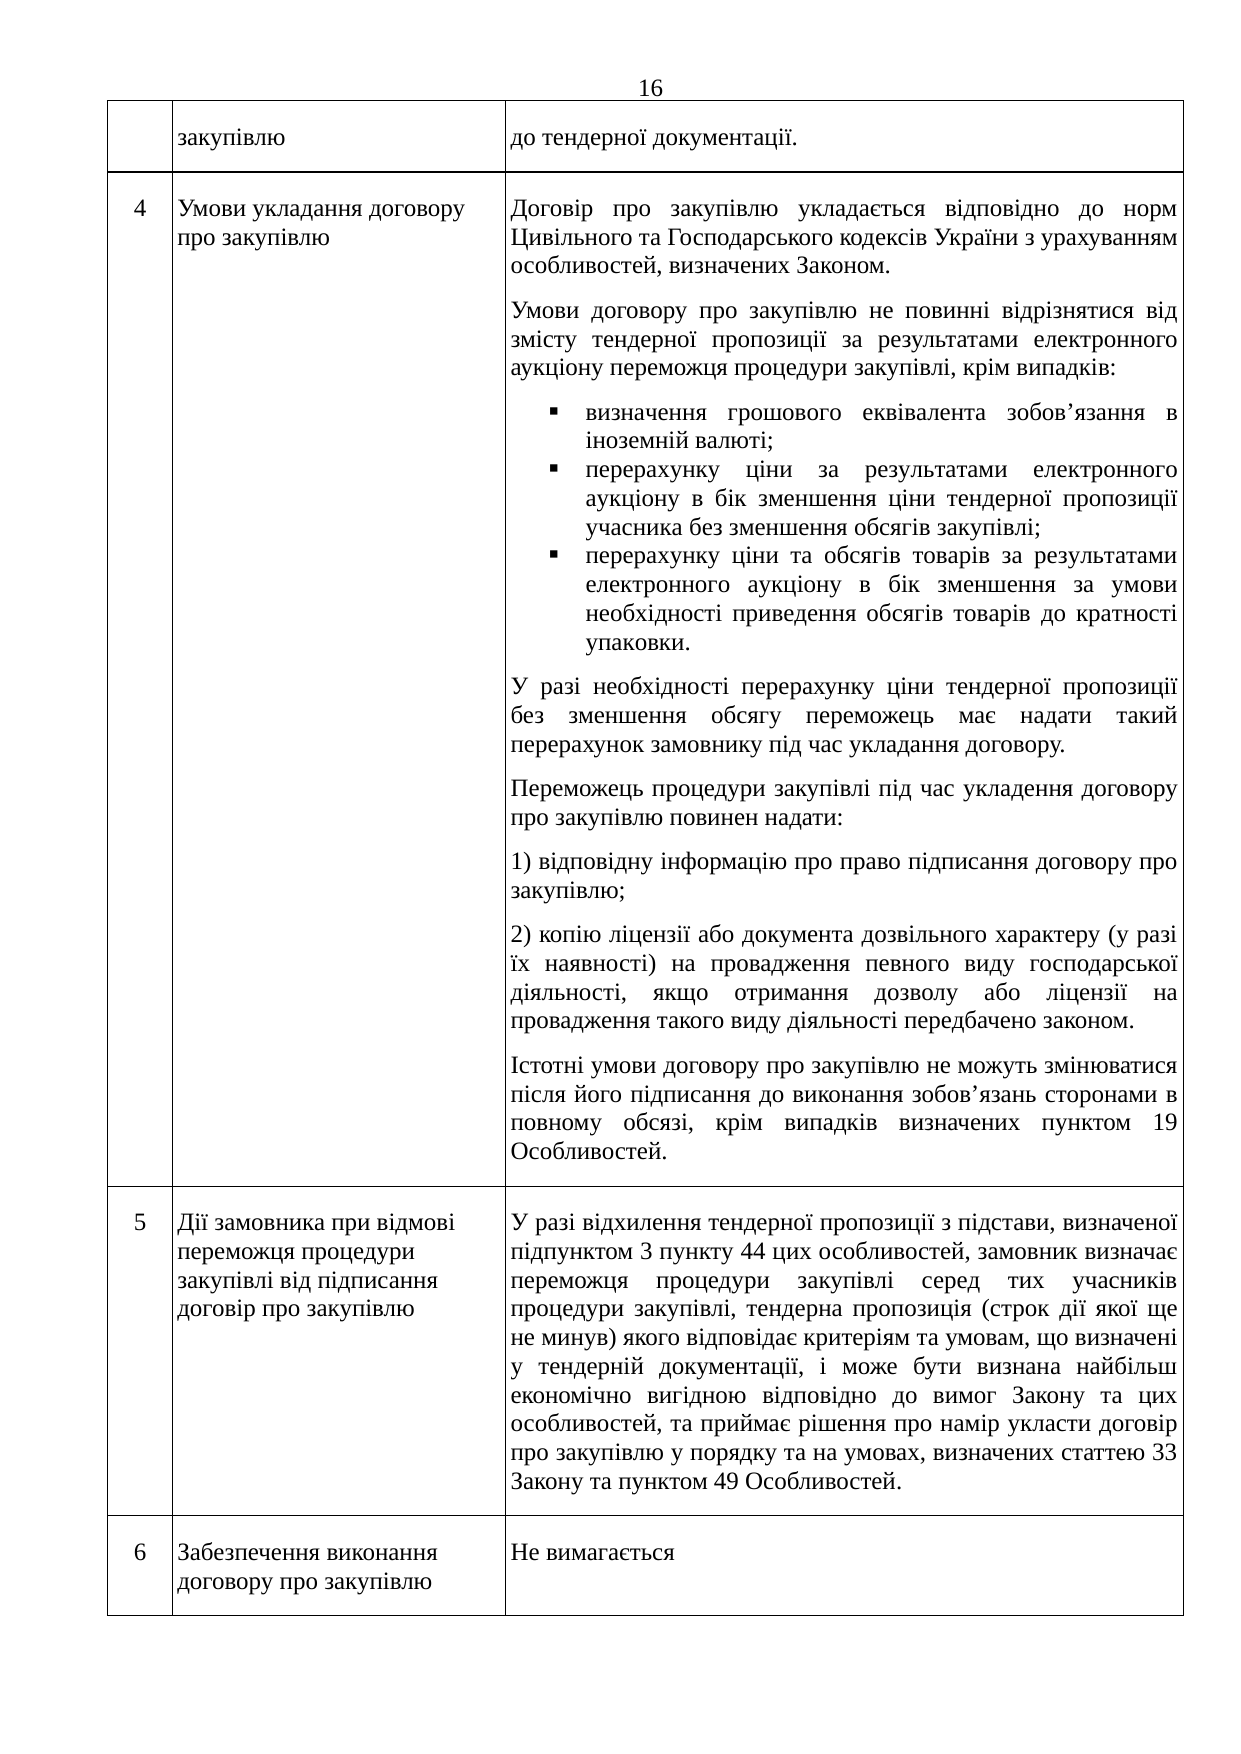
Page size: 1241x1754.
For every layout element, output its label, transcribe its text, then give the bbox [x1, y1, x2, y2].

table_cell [506, 101, 1183, 171]
table_cell Забезпечення виконання договору про закупівлю [173, 1516, 505, 1615]
table_cell Не вимагається [506, 1516, 1183, 1615]
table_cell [173, 101, 505, 171]
table_cell 3 [108, 101, 172, 171]
table_cell 5 [108, 1187, 172, 1515]
table_cell Договір про закупівлю укладається відповідно до норм Цивільного та Господарського кодексів України з урахуванням особливостей, визначених Законом. Умови договору про закупівлю не повинні відрізнятися від змісту тендерної пропозиції за результатами електронного аукціону переможця процедури закупівлі, крім випадків: визначення грошового еквівалента зобов’язання в іноземній валюті; перерахунку ціни за результатами електронного аукціону в бік зменшення ціни тендерної пропозиції учасника без зменшення обсягів закупівлі; перерахунку ціни та обсягів товарів за результатами електронного аукціону в бік зменшення за умови необхідності приведення обсягів товарів до кратності упаковки. У разі необхідності перерахунку ціни тендерної пропозиції без зменшення обсягу переможець має надати такий перерахунок замовнику під час укладання договору. Переможець процедури закупівлі під час укладення договору про закупівлю повинен надати: 1) відповідну інформацію про право підписання договору про закупівлю; 2) копію ліцензії або документа дозвільного характеру (у разі їх наявності) на провадження певного виду господарської діяльності, якщо отримання дозволу або ліцензії на провадження такого виду діяльності передбачено законом. Істотні умови договору про закупівлю не можуть змінюватися після його підписання до виконання зобов’язань сторонами в повному обсязі, крім випадків визначених пунктом 19 Особливостей. [506, 173, 1183, 1186]
table_cell 4 [108, 173, 172, 1186]
table_cell У разі відхилення тендерної пропозиції з підстави, визначеної підпунктом 3 пункту 44 цих особливостей, замовник визначає переможця процедури закупівлі серед тих учасників процедури закупівлі, тендерна пропозиція (строк дії якої ще не минув) якого відповідає критеріям та умовам, що визначені у тендерній документації, і може бути визнана найбільш економічно вигідною відповідно до вимог Закону та цих особливостей, та приймає рішення про намір укласти договір про закупівлю у порядку та на умовах, визначених статтею 33 Закону та пунктом 49 Особливостей. [506, 1187, 1183, 1515]
table_cell 6 [108, 1516, 172, 1615]
table_cell Умови укладання договору про закупівлю [173, 173, 505, 1186]
table_cell Дії замовника при відмові переможця процедури закупівлі від підписання договір про закупівлю [173, 1187, 505, 1515]
